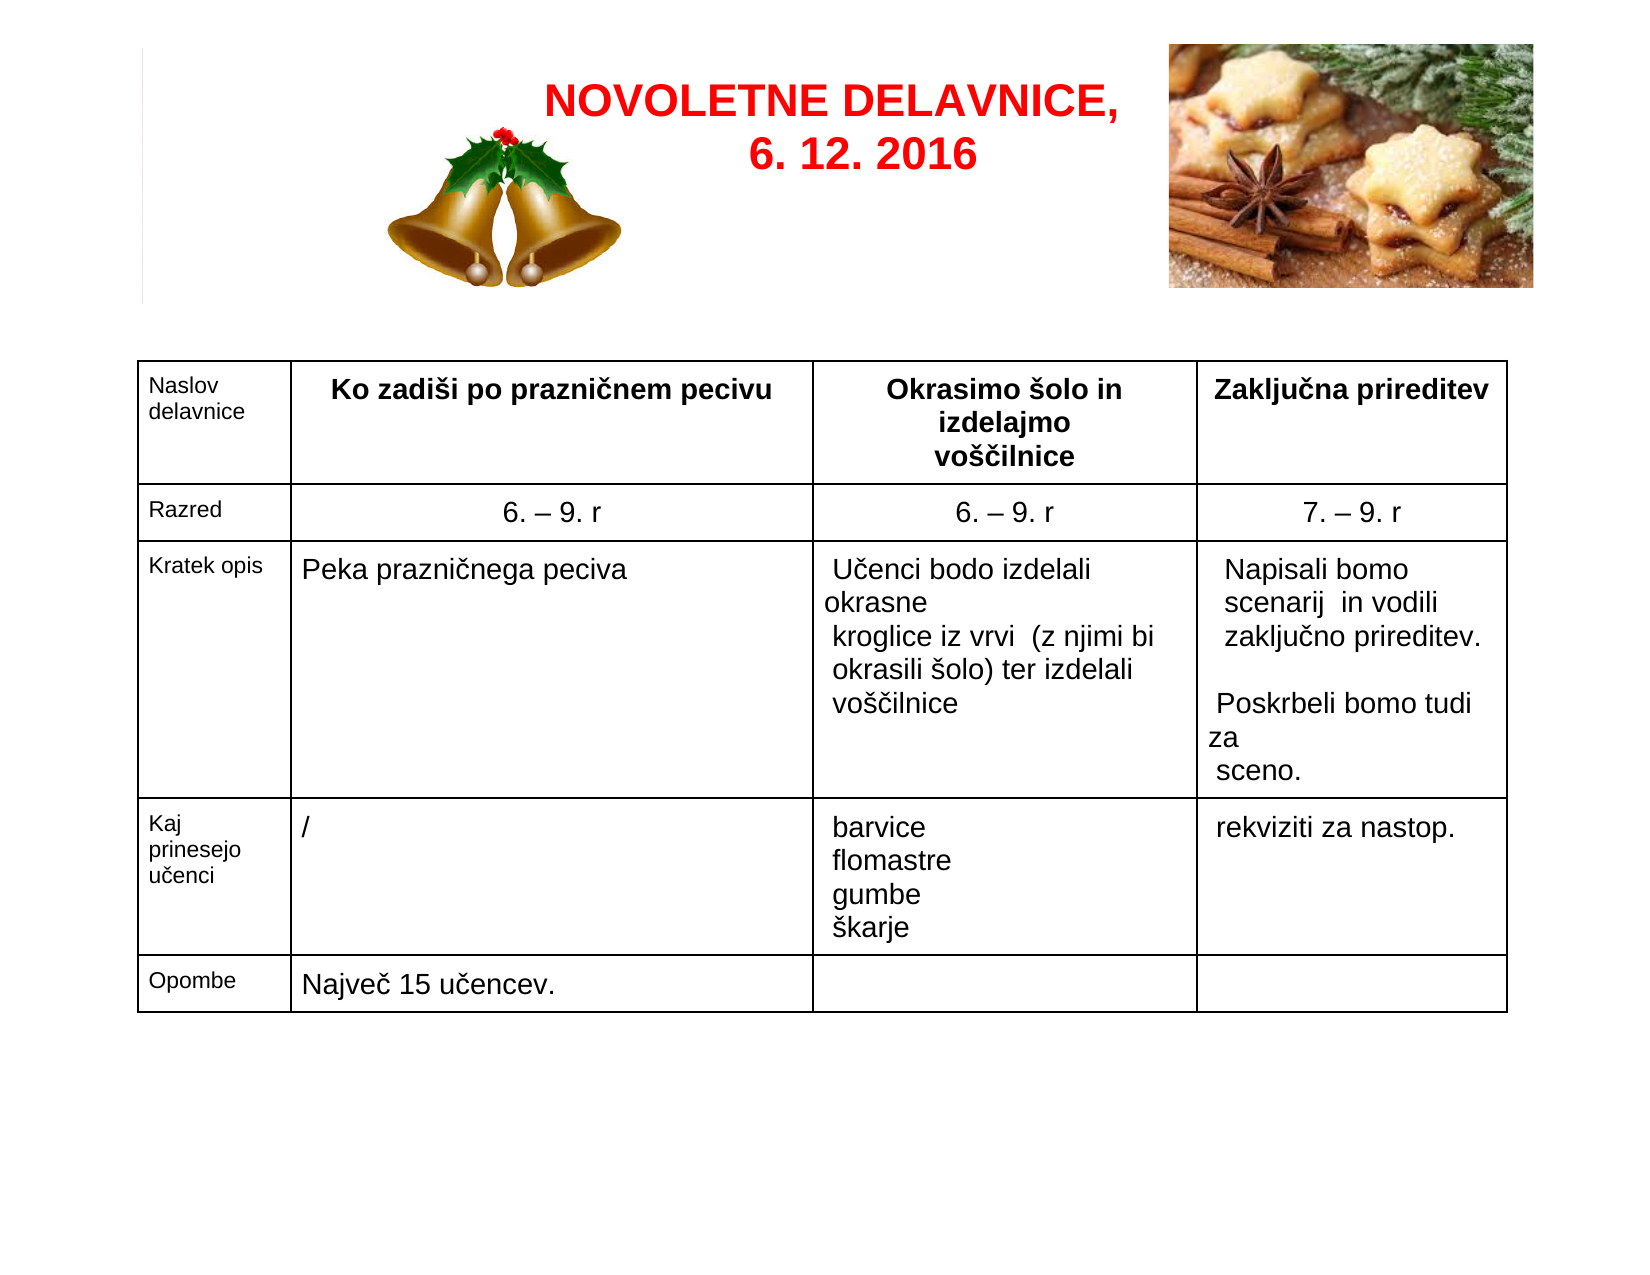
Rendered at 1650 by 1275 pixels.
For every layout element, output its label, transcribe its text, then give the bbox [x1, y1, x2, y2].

table_cell Peka prazničnega peciva [292, 542, 812, 797]
table_header Zaključna prireditev [1198, 362, 1506, 483]
table_cell / [292, 799, 812, 954]
table_cell 6. – 9. r [814, 485, 1196, 539]
table_header Ko zadiši po prazničnem pecivu [292, 362, 812, 483]
table_cell barvice flomastre gumbe škarje [814, 799, 1196, 954]
table_cell rekviziti za nastop. [1198, 799, 1506, 954]
table_header Naslov delavnice [139, 362, 290, 483]
table_cell Opombe [139, 956, 290, 1011]
table_cell 7. – 9. r [1198, 485, 1506, 539]
table_cell Kaj prinesejo učenci [139, 799, 290, 954]
table_cell Največ 15 učencev. [292, 956, 812, 1011]
table_header Okrasimo šolo in izdelajmo voščilnice [814, 362, 1196, 483]
table_cell [1198, 956, 1506, 1011]
table_cell Učenci bodo izdelali okrasne kroglice iz vrvi (z njimi bi okrasili šolo) ter izdelali voščilnice [814, 542, 1196, 797]
table_cell Napisali bomo scenarij in vodili zaključno prireditev. Poskrbeli bomo tudi za sceno. [1198, 542, 1506, 797]
picture [384, 127, 622, 288]
picture [1168, 44, 1534, 288]
table_cell Razred [139, 485, 290, 539]
table_cell 6. – 9. r [292, 485, 812, 539]
table_cell Kratek opis [139, 542, 290, 797]
table_cell [814, 956, 1196, 1011]
